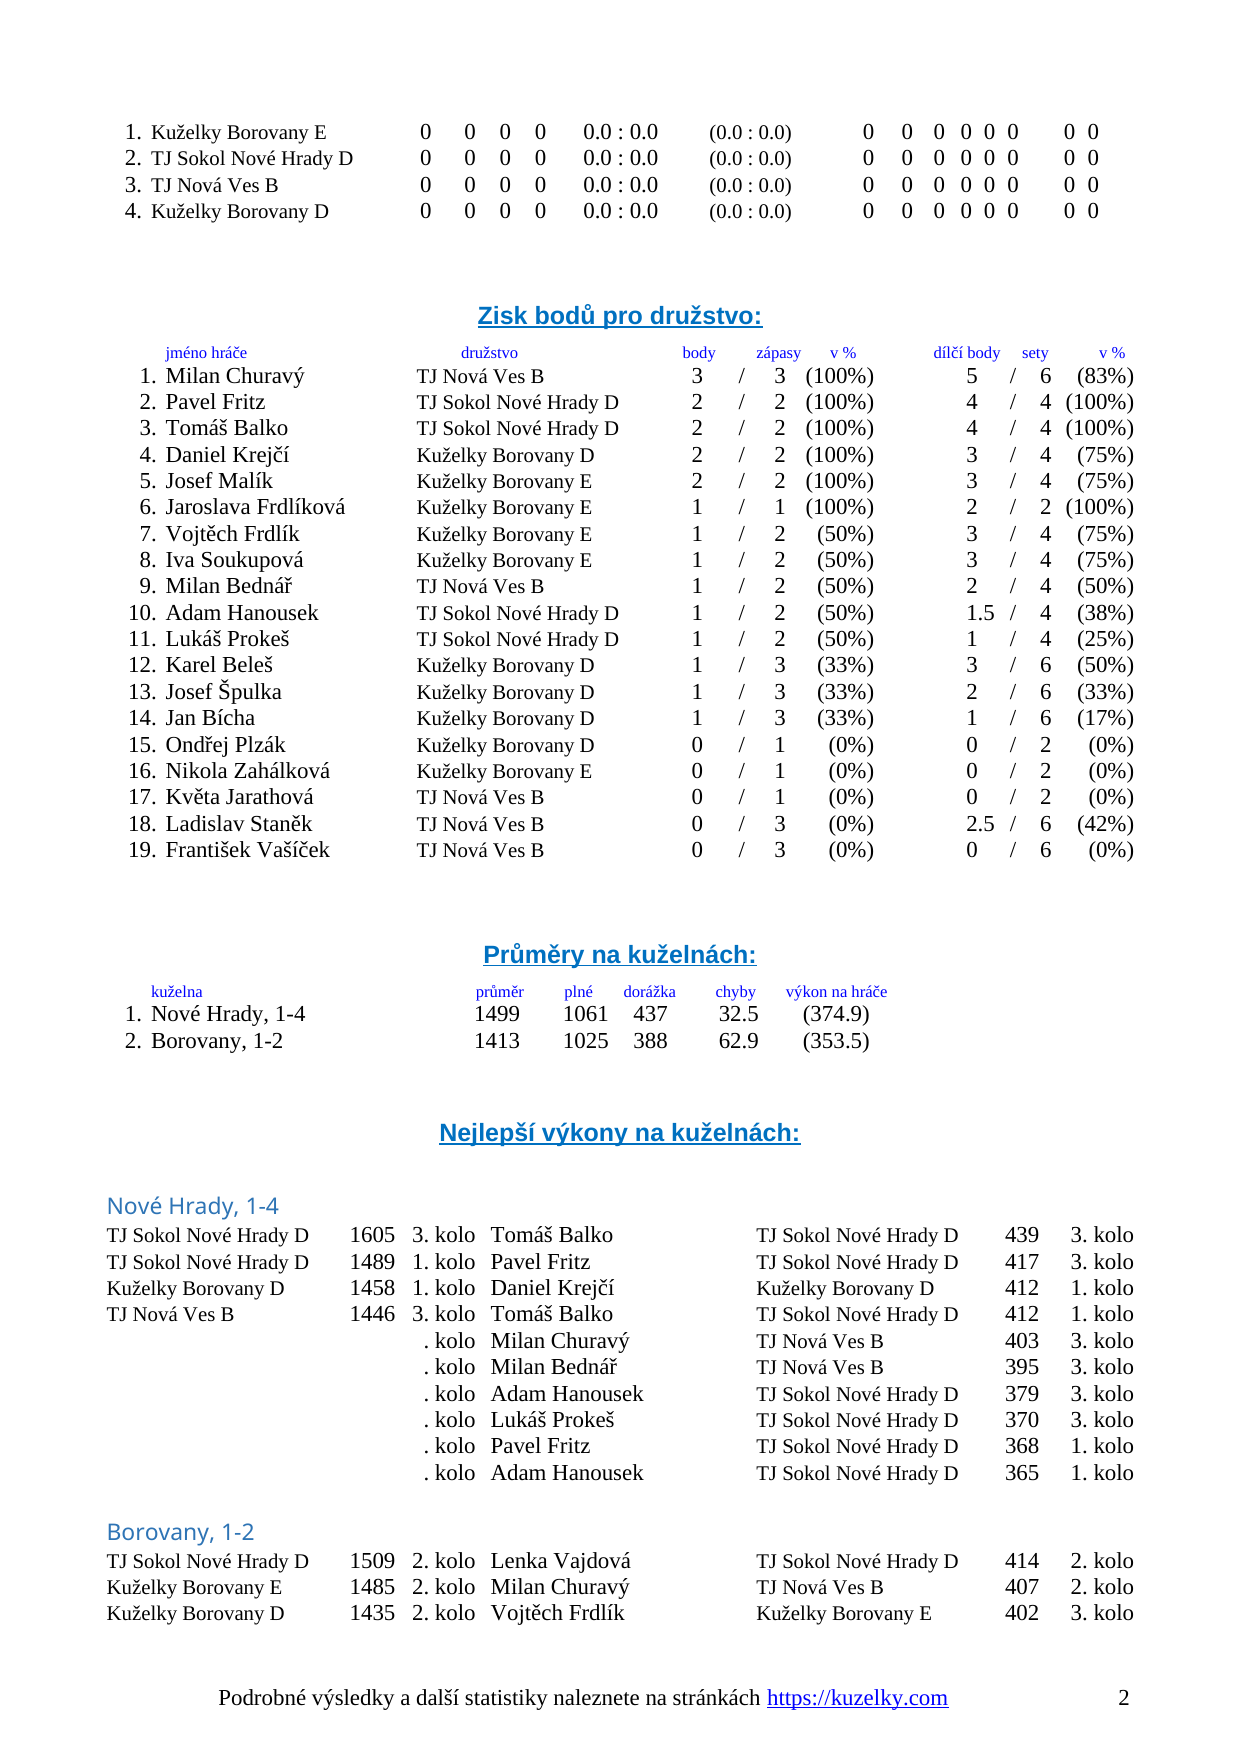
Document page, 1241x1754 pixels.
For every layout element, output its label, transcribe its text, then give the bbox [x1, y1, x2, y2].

text 12. Karel Beleš Kuželky Borovany D 1 / 3 (33%) 3 / 6 (50%) [106, 652, 1134, 678]
text Průměry na kuželnách: [94, 940, 1145, 969]
text 7. Vojtěch Frdlík Kuželky Borovany E 1 / 2 (50%) 3 / 4 (75%) [106, 520, 1134, 546]
text 8. Iva Soukupová Kuželky Borovany E 1 / 2 (50%) 3 / 4 (75%) [106, 546, 1134, 572]
text . kolo Lukáš Prokeš TJ Sokol Nové Hrady D 370 3. kolo [106, 1406, 1134, 1432]
text TJ Sokol Nové Hrady D 1509 2. kolo Lenka Vajdová TJ Sokol Nové Hrady D 414 2. kolo [106, 1547, 1134, 1573]
text 18. Ladislav Staněk TJ Nová Ves B 0 / 3 (0%) 2.5 / 6 (42%) [106, 810, 1134, 836]
text TJ Nová Ves B 1446 3. kolo Tomáš Balko TJ Sokol Nové Hrady D 412 1. kolo [106, 1301, 1134, 1327]
text . kolo Milan Churavý TJ Nová Ves B 403 3. kolo [106, 1327, 1134, 1353]
text 3. Tomáš Balko TJ Sokol Nové Hrady D 2 / 2 (100%) 4 / 4 (100%) [106, 414, 1134, 441]
text 17. Květa Jarathová TJ Nová Ves B 0 / 1 (0%) 0 / 2 (0%) [106, 783, 1134, 810]
text TJ Sokol Nové Hrady D 1605 3. kolo Tomáš Balko TJ Sokol Nové Hrady D 439 3. kolo [106, 1221, 1134, 1248]
text 1. Nové Hrady, 1-4 1499 1061 437 32.5 (374.9) [106, 1001, 1134, 1027]
text kuželna průměr plné dorážka chyby výkon na hráče [106, 981, 1134, 1001]
text 19. František Vašíček TJ Nová Ves B 0 / 3 (0%) 0 / 6 (0%) [106, 836, 1134, 862]
text 5. Josef Malík Kuželky Borovany E 2 / 2 (100%) 3 / 4 (75%) [106, 467, 1134, 493]
subtitle Borovany, 1-2 [106, 1516, 1134, 1547]
text 2. TJ Sokol Nové Hrady D 0 0 0 0 0.0 : 0.0 (0.0 : 0.0) 0 0 0 0 0 0 0 0 [106, 144, 1134, 171]
text 9. Milan Bednář TJ Nová Ves B 1 / 2 (50%) 2 / 4 (50%) [106, 572, 1134, 599]
text . kolo Pavel Fritz TJ Sokol Nové Hrady D 368 1. kolo [106, 1432, 1134, 1459]
subtitle Nové Hrady, 1-4 [106, 1190, 1134, 1221]
text 14. Jan Bícha Kuželky Borovany D 1 / 3 (33%) 1 / 6 (17%) [106, 704, 1134, 731]
text 16. Nikola Zahálková Kuželky Borovany E 0 / 1 (0%) 0 / 2 (0%) [106, 757, 1134, 783]
text 2. Borovany, 1-2 1413 1025 388 62.9 (353.5) [106, 1027, 1134, 1053]
text TJ Sokol Nové Hrady D 1489 1. kolo Pavel Fritz TJ Sokol Nové Hrady D 417 3. kolo [106, 1248, 1134, 1274]
text 2. Pavel Fritz TJ Sokol Nové Hrady D 2 / 2 (100%) 4 / 4 (100%) [106, 388, 1134, 414]
text Kuželky Borovany D 1435 2. kolo Vojtěch Frdlík Kuželky Borovany E 402 3. kolo [106, 1599, 1134, 1626]
text . kolo Adam Hanousek TJ Sokol Nové Hrady D 365 1. kolo [106, 1459, 1134, 1485]
text 13. Josef Špulka Kuželky Borovany D 1 / 3 (33%) 2 / 6 (33%) [106, 678, 1134, 704]
text 11. Lukáš Prokeš TJ Sokol Nové Hrady D 1 / 2 (50%) 1 / 4 (25%) [106, 625, 1134, 652]
text 1. Milan Churavý TJ Nová Ves B 3 / 3 (100%) 5 / 6 (83%) [106, 362, 1134, 388]
text Kuželky Borovany D 1458 1. kolo Daniel Krejčí Kuželky Borovany D 412 1. kolo [106, 1274, 1134, 1301]
text Nejlepší výkony na kuželnách: [94, 1118, 1145, 1147]
text 1. Kuželky Borovany E 0 0 0 0 0.0 : 0.0 (0.0 : 0.0) 0 0 0 0 0 0 0 0 [106, 118, 1134, 144]
text 3. TJ Nová Ves B 0 0 0 0 0.0 : 0.0 (0.0 : 0.0) 0 0 0 0 0 0 0 0 [106, 171, 1134, 197]
text . kolo Adam Hanousek TJ Sokol Nové Hrady D 379 3. kolo [106, 1379, 1134, 1406]
text Zisk bodů pro družstvo: [94, 301, 1145, 330]
text 4. Kuželky Borovany D 0 0 0 0 0.0 : 0.0 (0.0 : 0.0) 0 0 0 0 0 0 0 0 [106, 197, 1134, 223]
text 10. Adam Hanousek TJ Sokol Nové Hrady D 1 / 2 (50%) 1.5 / 4 (38%) [106, 599, 1134, 625]
text 6. Jaroslava Frdlíková Kuželky Borovany E 1 / 1 (100%) 2 / 2 (100%) [106, 493, 1134, 520]
text Kuželky Borovany E 1485 2. kolo Milan Churavý TJ Nová Ves B 407 2. kolo [106, 1573, 1134, 1599]
text jméno hráče družstvo body zápasy v % dílčí body sety v % [106, 342, 1134, 362]
text 4. Daniel Krejčí Kuželky Borovany D 2 / 2 (100%) 3 / 4 (75%) [106, 441, 1134, 467]
text 15. Ondřej Plzák Kuželky Borovany D 0 / 1 (0%) 0 / 2 (0%) [106, 731, 1134, 757]
text . kolo Milan Bednář TJ Nová Ves B 395 3. kolo [106, 1353, 1134, 1379]
